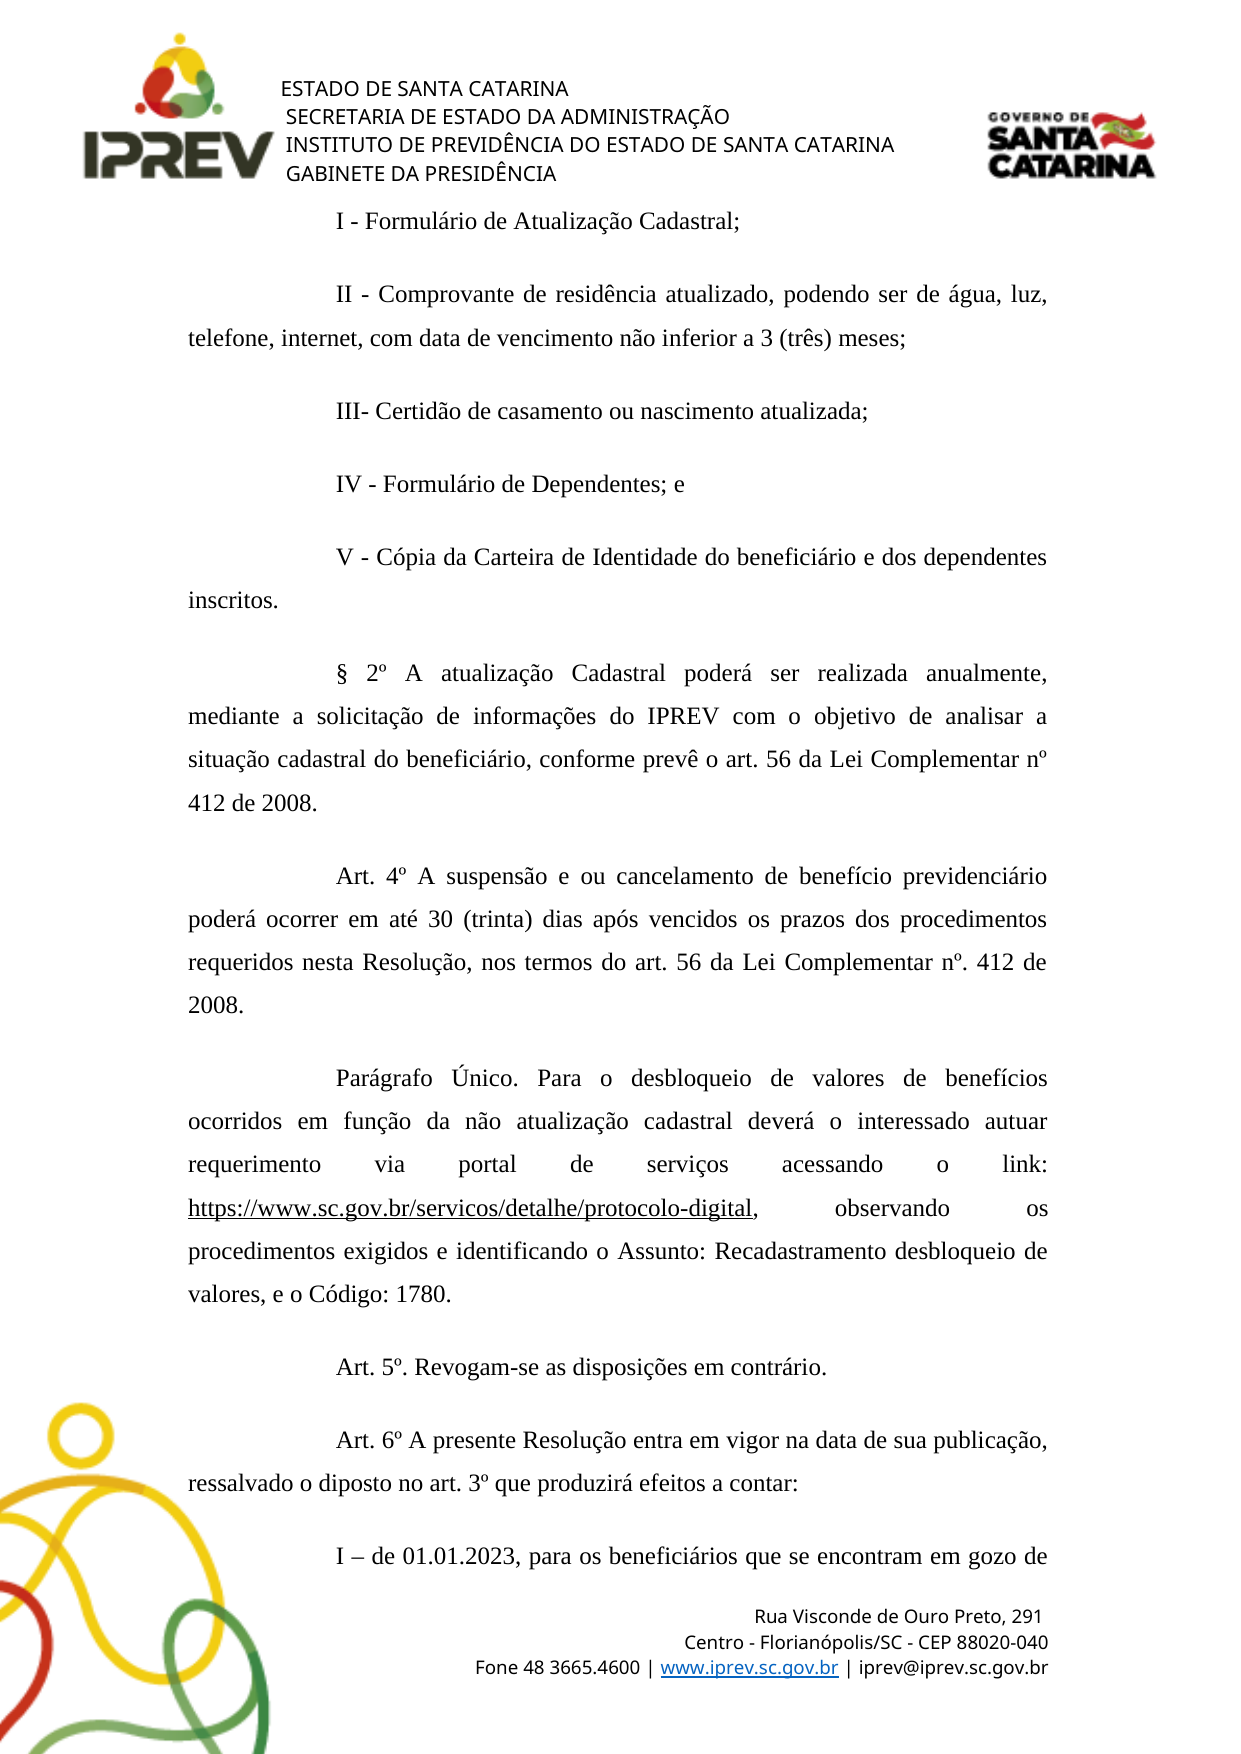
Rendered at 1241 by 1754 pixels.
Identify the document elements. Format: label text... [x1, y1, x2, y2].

text Art. 4º A suspensão e ou cancelamento de benefício previdenciário poderá ocorrer em até 30 (trinta) dias após vencidos os prazos dos procedimentos requeridos nesta Resolução, nos termos do art. 56 da Lei Complementar nº. 412 de 2008. [188, 861, 1048, 1019]
list V - Cópia da Carteira de Identidade do beneficiário e dos dependentes inscritos. [188, 542, 1048, 614]
text Art. 5º. Revogam-se as disposições em contrário. [188, 1352, 1048, 1381]
list § 2º A atualização Cadastral poderá ser realizada anualmente, mediante a solicitação de informações do IPREV com o objetivo de analisar a situação cadastral do beneficiário, conforme prevê o art. 56 da Lei Complementar nº 412 de 2008. [188, 658, 1048, 816]
picture [0, 1391, 292, 1754]
list I – de 01.01.2023, para os beneficiários que se encontram em gozo de benefício previdenciário há mais de 02 (dois) anos; [188, 1541, 1048, 1570]
list II - Comprovante de residência atualizado, podendo ser de água, luz, telefone, internet, com data de vencimento não inferior a 3 (três) meses; [188, 279, 1048, 351]
list I - Formulário de Atualização Cadastral; [188, 206, 1048, 235]
picture [45, 0, 1195, 206]
list III- Certidão de casamento ou nascimento atualizada; [188, 396, 1048, 424]
text Parágrafo Único. Para o desbloqueio de valores de benefícios ocorridos em função da não atualização cadastral deverá o interessado autuar requerimento via portal de serviços acessando o link: https://www.sc.gov.br/servicos/detalhe/protocolo-digital, observando os procedimentos exigidos e identificando o Assunto: Recadastramento desbloqueio de valores, e o Código: 1780. [188, 1063, 1048, 1308]
list IV - Formulário de Dependentes; e [188, 469, 1048, 498]
text Art. 6º A presente Resolução entra em vigor na data de sua publicação, ressalvado o diposto no art. 3º que produzirá efeitos a contar: [188, 1425, 1048, 1497]
